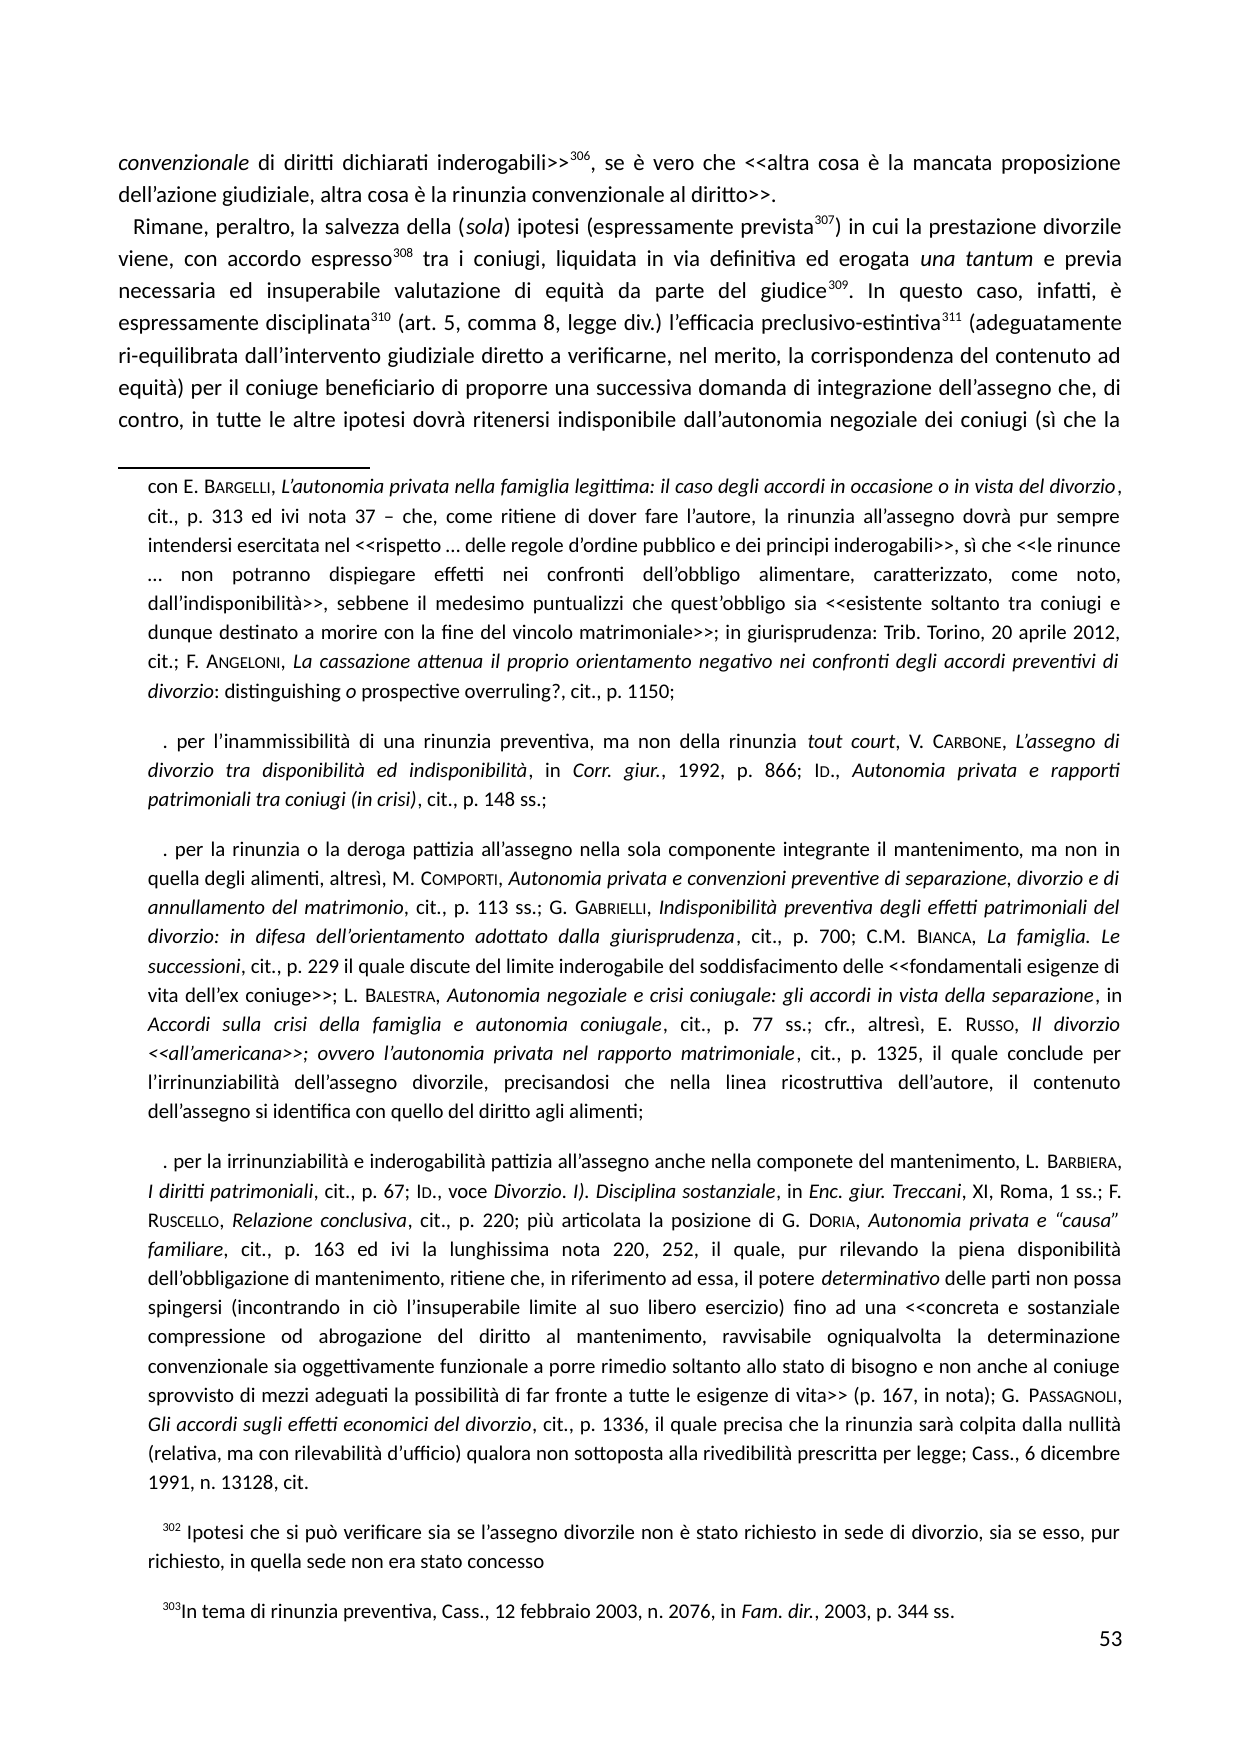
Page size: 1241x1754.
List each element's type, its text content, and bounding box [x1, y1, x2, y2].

text Rimane, peraltro, la salvezza della (sola) ipotesi (espressamente prevista) in cui la prestazione divorzile viene, con accordo espresso tra i coniugi, liquidata in via definitiva ed erogata una tantum e previa necessaria ed insuperabile valutazione di equità da parte del giudice. In questo caso, infatti, è espressamente disciplinata (art. 5, comma 8, legge div.) l’efficacia preclusivo-estintiva (adeguatamente ri-equilibrata dall’intervento giudiziale diretto a verificarne, nel merito, la corrispondenza del contenuto ad equità) per il coniuge beneficiario di proporre una successiva domanda di integrazione dell’assegno che, di contro, in tutte le altre ipotesi dovrà ritenersi indisponibile dall’autonomia negoziale dei coniugi (sì che la domanda di revisione dell’assegno potrà essere coattivamente veicolata nell’accordo coniugale – modificandone il contenuto –, quand’anche questo ne escludesse il relativo potere di richiesta, al mero verificarsi, con un’analisi condotta in termini rigorosi, delle necessità della integrazione ai sensi dell’art. 9, legge div.). [118, 212, 1122, 433]
